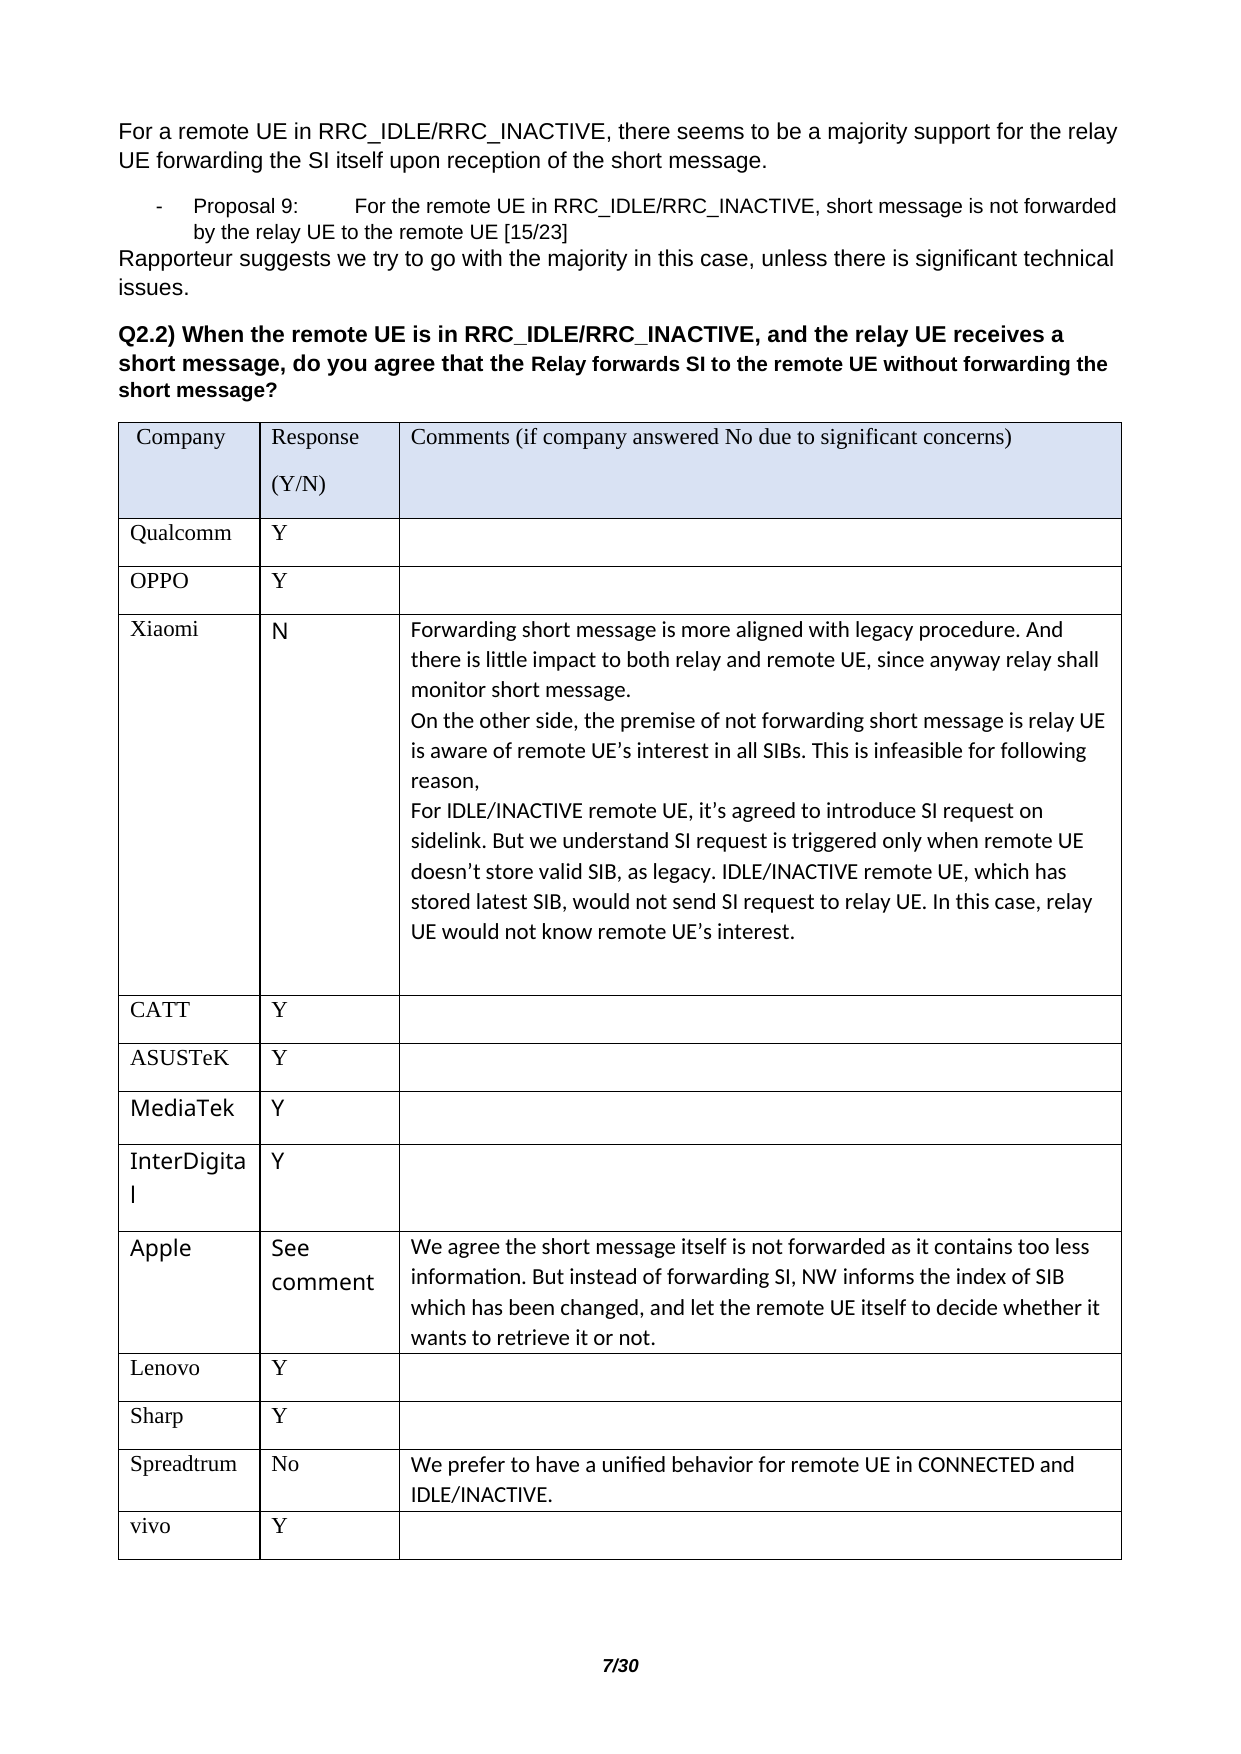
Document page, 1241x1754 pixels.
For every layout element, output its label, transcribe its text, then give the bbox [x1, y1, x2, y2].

text Rapporteur suggests we try to go with the majority in this case, unless there is significant technical issues. [118, 245, 1122, 300]
table_cell We prefer to have a unified behavior for remote UE in CONNECTED and IDLE/INACTIVE. [400, 1450, 1121, 1511]
table_cell Xiaomi [119, 615, 259, 995]
table_cell [400, 1512, 1121, 1559]
table_cell Y [261, 1044, 399, 1091]
table_cell [400, 519, 1121, 566]
table_cell [400, 1092, 1121, 1144]
table_cell Y [261, 1145, 399, 1231]
table_cell vivo [119, 1512, 259, 1559]
table_cell Y [261, 519, 399, 566]
table_header Response (Y/N) [261, 423, 399, 518]
list Proposal 9: For the remote UE in RRC_IDLE/RRC_INACTIVE, short message is not forwarded by the relay UE to the remote UE [15/23] [156, 194, 1122, 243]
table_cell [400, 1402, 1121, 1449]
table_cell Spreadtrum [119, 1450, 259, 1511]
table_cell Y [261, 1512, 399, 1559]
table_cell Y [261, 1354, 399, 1401]
table_cell [400, 1145, 1121, 1231]
table_cell Forwarding short message is more aligned with legacy procedure. And there is little impact to both relay and remote UE, since anyway relay shall monitor short message. On the other side, the premise of not forwarding short message is relay UE is aware of remote UE’s interest in all SIBs. This is infeasible for following reason, For IDLE/INACTIVE remote UE, it’s agreed to introduce SI request on sidelink. But we understand SI request is triggered only when remote UE doesn’t store valid SIB, as legacy. IDLE/INACTIVE remote UE, which has stored latest SIB, would not send SI request to relay UE. In this case, relay UE would not know remote UE’s interest. [400, 615, 1121, 995]
table_cell OPPO [119, 567, 259, 614]
table_header Comments (if company answered No due to significant concerns) [400, 423, 1121, 518]
table_cell [400, 1044, 1121, 1091]
table_cell [400, 996, 1121, 1043]
table_cell See comment [261, 1232, 399, 1353]
table_cell Lenovo [119, 1354, 259, 1401]
text Q2.2) When the remote UE is in RRC_IDLE/RRC_INACTIVE, and the relay UE receives a short message, do you agree that the Relay forwards SI to the remote UE without forwarding the short message? [118, 321, 1122, 402]
table_cell ASUSTeK [119, 1044, 259, 1091]
table_cell CATT [119, 996, 259, 1043]
table_cell Qualcomm [119, 519, 259, 566]
table_cell MediaTek [119, 1092, 259, 1144]
table_cell Y [261, 1092, 399, 1144]
table_cell Apple [119, 1232, 259, 1353]
table_cell N [261, 615, 399, 995]
table_cell Y [261, 996, 399, 1043]
table_cell We agree the short message itself is not forwarded as it contains too less information. But instead of forwarding SI, NW informs the index of SIB which has been changed, and let the remote UE itself to decide whether it wants to retrieve it or not. [400, 1232, 1121, 1353]
table_cell [400, 1354, 1121, 1401]
table_cell [400, 567, 1121, 614]
table_cell Y [261, 567, 399, 614]
table_cell InterDigital [119, 1145, 259, 1231]
table_cell Sharp [119, 1402, 259, 1449]
table_cell Y [261, 1402, 399, 1449]
text For a remote UE in RRC_IDLE/RRC_INACTIVE, there seems to be a majority support for the relay UE forwarding the SI itself upon reception of the short message. [118, 118, 1122, 173]
table_cell No [261, 1450, 399, 1511]
table_header Company [119, 423, 259, 518]
